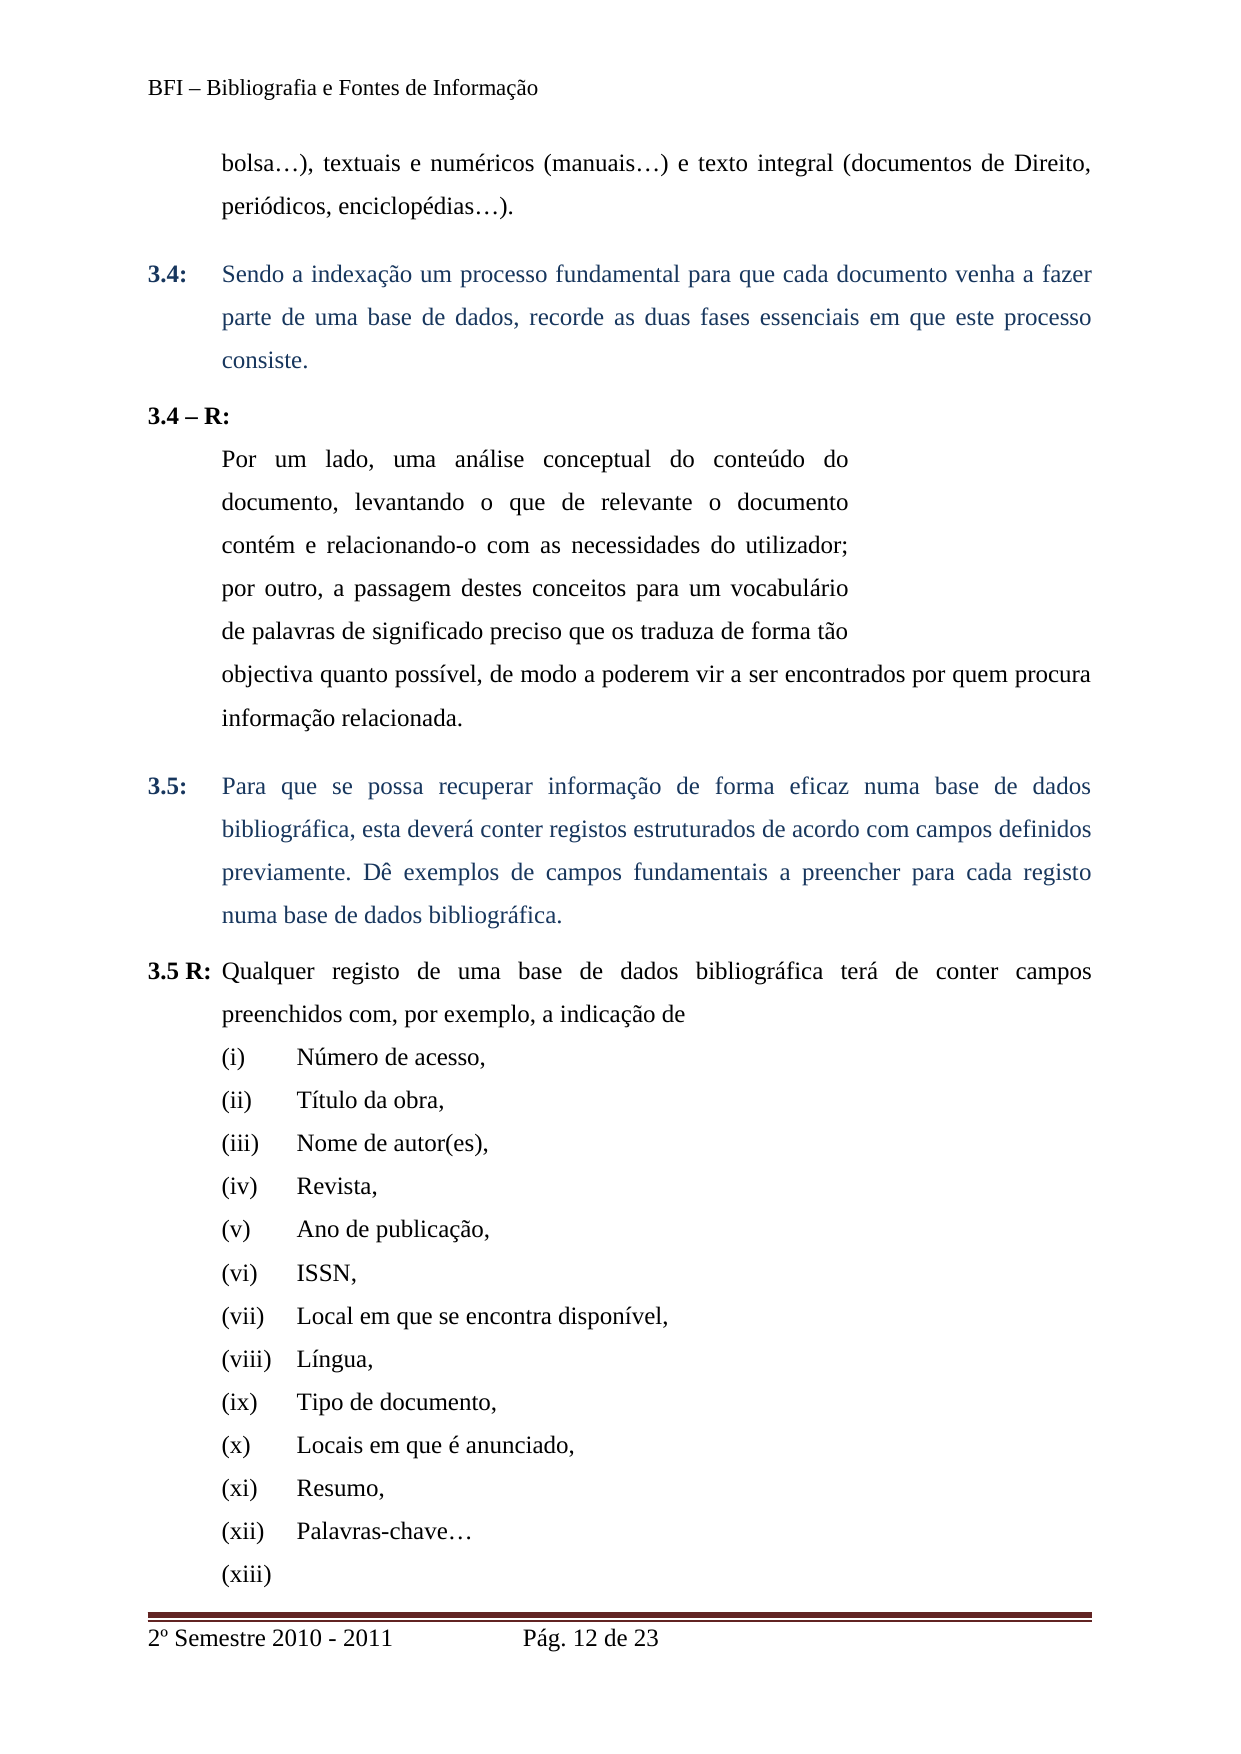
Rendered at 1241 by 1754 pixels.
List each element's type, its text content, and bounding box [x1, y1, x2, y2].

list Nome de autor(es), [221, 1128, 1092, 1157]
list Ano de publicação, [221, 1214, 1092, 1243]
list Língua, [221, 1344, 1092, 1373]
text Por um lado, uma análise conceptual do conteúdo do documento, levantando o que de relevante o documento contém e relacionando-o com as necessidades do utilizador; por outro, a passagem destes conceitos para um vocabulário de palavras de significado preciso que os traduza de forma tão objectiva quanto possível, de modo a poderem vir a ser encontrados por quem procura informação relacionada. [221, 444, 1092, 731]
list Revista, [221, 1171, 1092, 1200]
list Tipo de documento, [221, 1387, 1092, 1416]
text 3.5 R: Qualquer registo de uma base de dados bibliográfica terá de conter campos preenchidos com, por exemplo, a indicação de [148, 956, 1092, 1028]
list Locais em que é anunciado, [221, 1430, 1092, 1459]
text 3.5: Para que se possa recuperar informação de forma eficaz numa base de dados bibliográfica, esta deverá conter registos estruturados de acordo com campos definidos previamente. Dê exemplos de campos fundamentais a preencher para cada registo numa base de dados bibliográfica. [148, 771, 1092, 929]
list Resumo, [221, 1473, 1092, 1502]
list Título da obra, [221, 1085, 1092, 1114]
list ISSN, [221, 1258, 1092, 1286]
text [221, 148, 1092, 219]
list Palavras-chave… [221, 1516, 1092, 1545]
text 3.4 – R: [148, 401, 1092, 429]
list Local em que se encontra disponível, [221, 1301, 1092, 1329]
list Número de acesso, [221, 1042, 1092, 1071]
text 3.4: Sendo a indexação um processo fundamental para que cada documento venha a fazer parte de uma base de dados, recorde as duas fases essenciais em que este processo consiste. [148, 259, 1092, 374]
